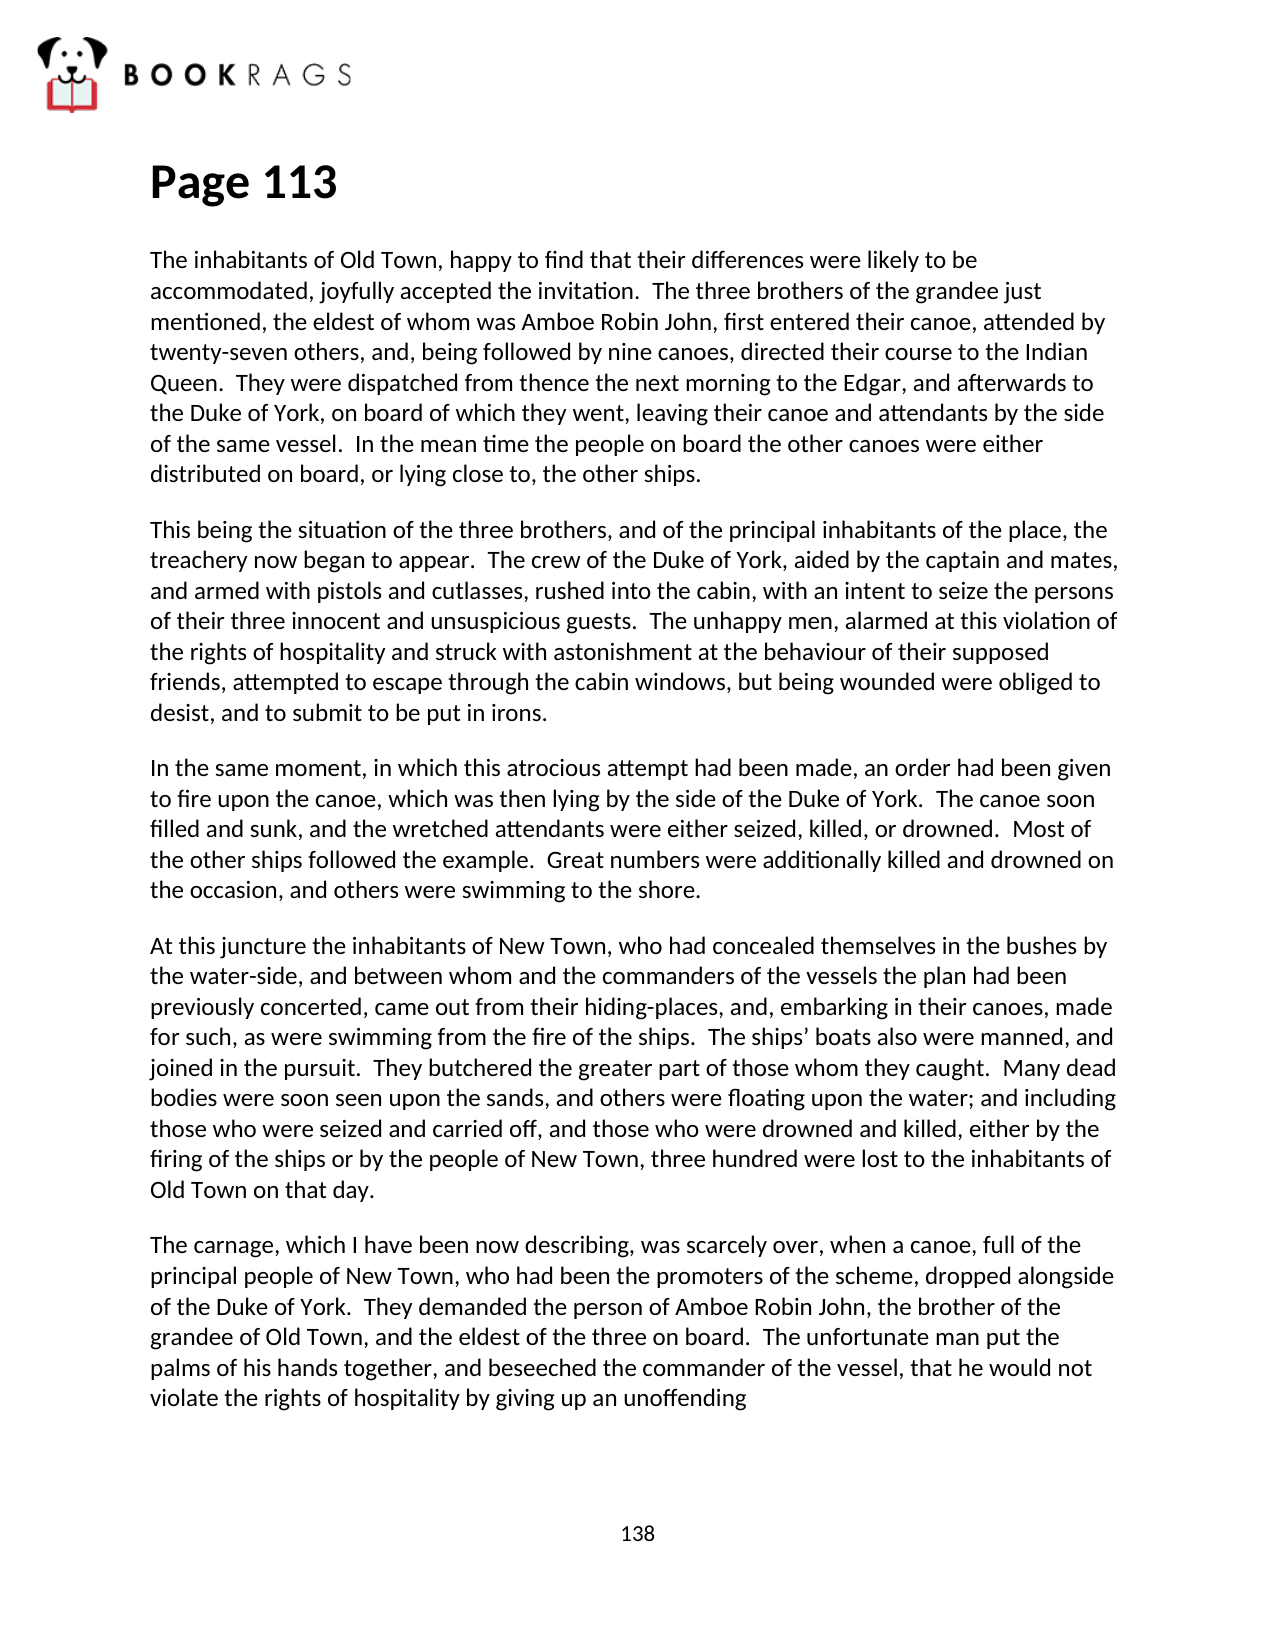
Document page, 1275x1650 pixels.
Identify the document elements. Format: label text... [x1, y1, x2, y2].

text The carnage, which I have been now describing, was scarcely over, when a canoe, full of the principal people of New Town, who had been the promoters of the scheme, dropped alongside of the Duke of York. They demanded the person of Amboe Robin John, the brother of the grandee of Old Town, and the eldest of the three on board. The unfortunate man put the palms of his hands together, and beseeched the commander of the vessel, that he would not violate the rights of hospitality by giving up an unoffending [150, 1230, 1125, 1413]
text At this juncture the inhabitants of New Town, who had concealed themselves in the bushes by the water-side, and between whom and the commanders of the vessels the plan had been previously concerted, came out from their hiding-places, and, embarking in their canoes, made for such, as were swimming from the fire of the ships. The ships’ boats also were manned, and joined in the pursuit. They butchered the greater part of those whom they caught. Many dead bodies were soon seen upon the sands, and others were floating upon the water; and including those who were seized and carried off, and those who were drowned and killed, either by the firing of the ships or by the people of New Town, three hundred were lost to the inhabitants of Old Town on that day. [150, 930, 1125, 1205]
text The inhabitants of Old Town, happy to find that their differences were likely to be accommodated, joyfully accepted the invitation. The three brothers of the grandee just mentioned, the eldest of whom was Amboe Robin John, first entered their canoe, attended by twenty-seven others, and, being followed by nine canoes, directed their course to the Indian Queen. They were dispatched from thence the next morning to the Edgar, and afterwards to the Duke of York, on board of which they went, leaving their canoe and attendants by the side of the same vessel. In the mean time the people on board the other canoes were either distributed on board, or lying close to, the other ships. [150, 244, 1125, 489]
text Page 113 [150, 150, 1125, 211]
text This being the situation of the three brothers, and of the principal inhabitants of the place, the treachery now began to appear. The crew of the Duke of York, aided by the captain and mates, and armed with pistols and cutlasses, rushed into the cabin, with an intent to seize the persons of their three innocent and unsuspicious guests. The unhappy men, alarmed at this violation of the rights of hospitality and struck with astonishment at the behaviour of their supposed friends, attempted to escape through the cabin windows, but being wounded were obliged to desist, and to submit to be put in irons. [150, 514, 1125, 727]
picture [37, 37, 351, 113]
text In the same moment, in which this atrocious attempt had been made, an order had been given to fire upon the canoe, which was then lying by the side of the Duke of York. The canoe soon filled and sunk, and the wretched attendants were either seized, killed, or drowned. Most of the other ships followed the example. Great numbers were additionally killed and drowned on the occasion, and others were swimming to the shore. [150, 752, 1125, 905]
